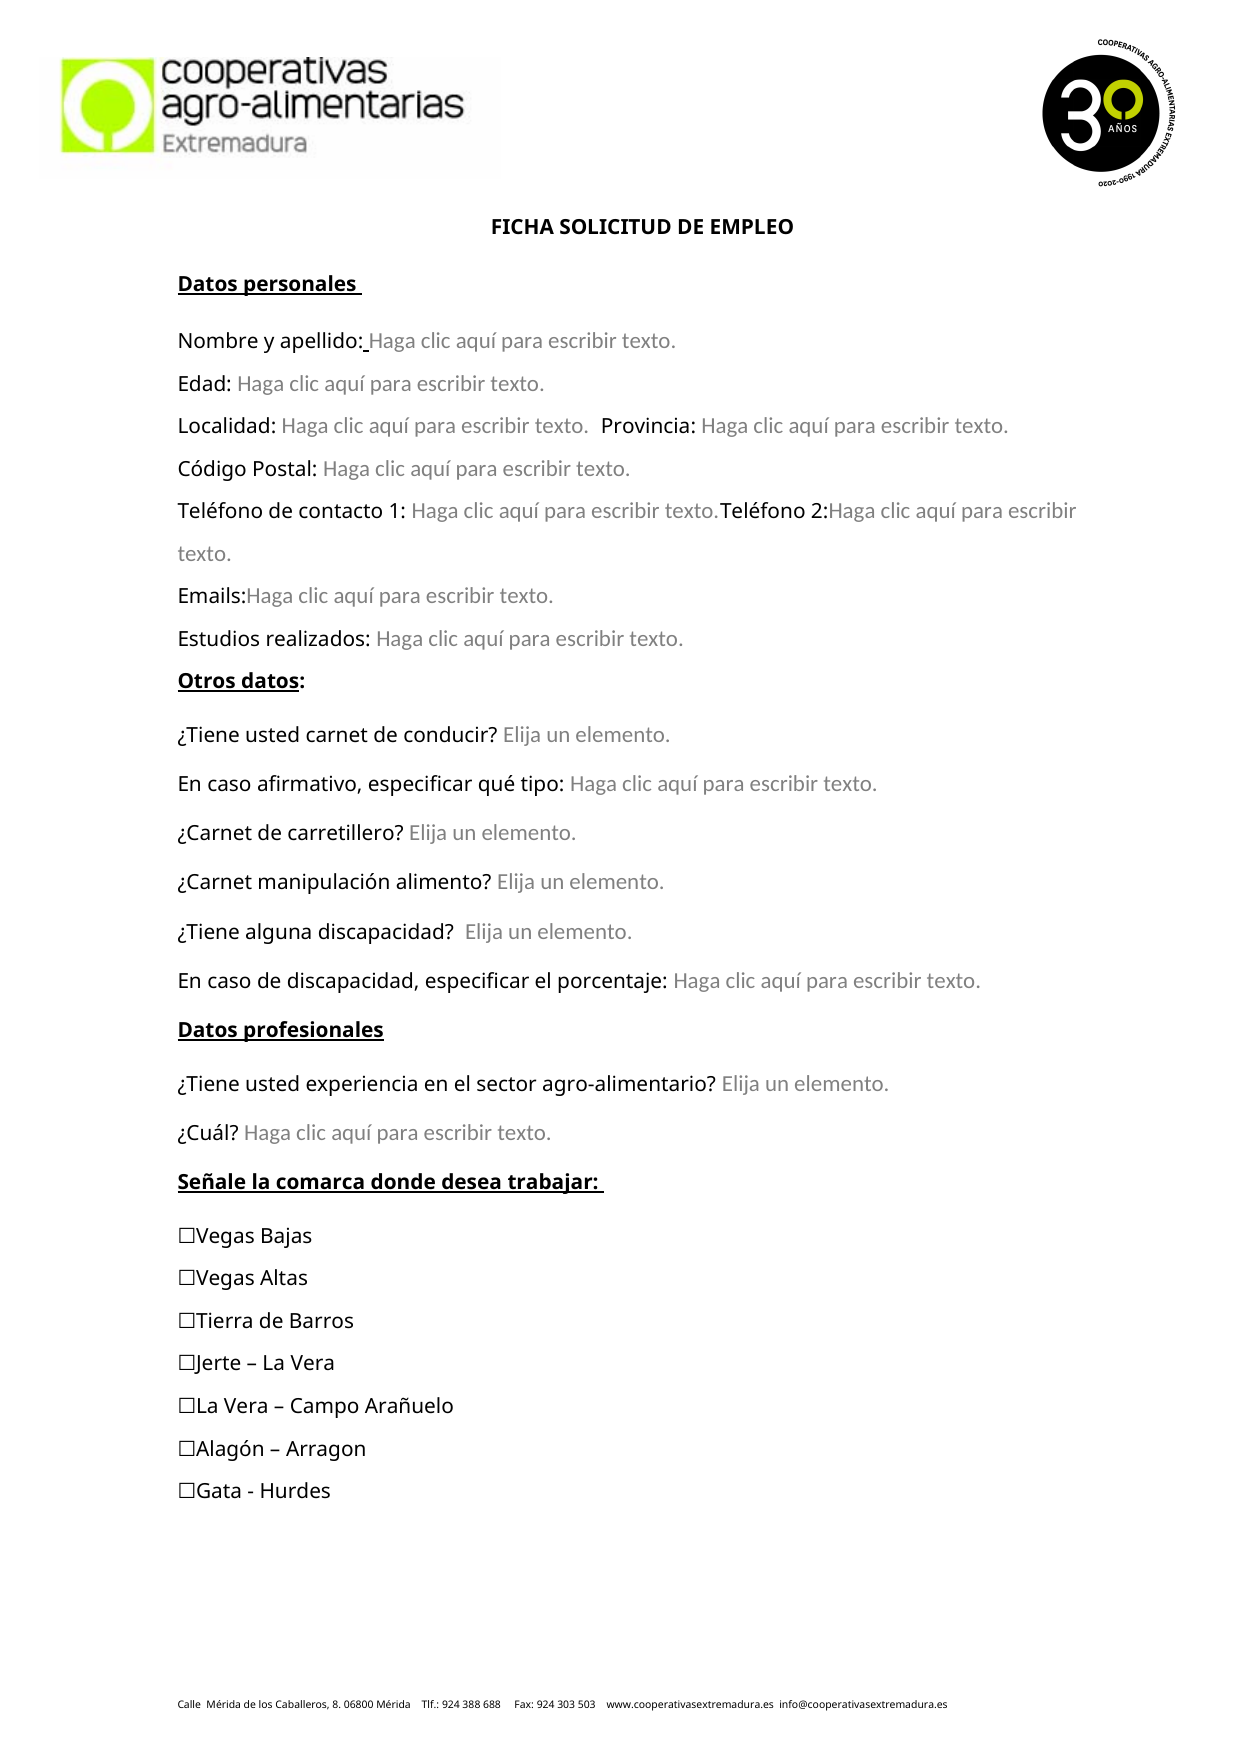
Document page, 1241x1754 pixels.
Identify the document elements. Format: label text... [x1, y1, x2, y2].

text Emails: [177, 581, 1137, 609]
text Estudios realizados: [177, 624, 1137, 652]
text Gata - Hurdes [177, 1476, 1107, 1505]
text Teléfono de contacto 1: Teléfono 2: [177, 497, 1107, 567]
text Datos personales [177, 269, 1107, 298]
text ¿Carnet de carretillero? [177, 818, 1107, 847]
text Jerte – La Vera [177, 1348, 1107, 1377]
text En caso afirmativo, especificar qué tipo: [177, 769, 1107, 797]
picture [39, 57, 502, 179]
text Vegas Bajas [177, 1221, 1107, 1249]
text ¿Tiene alguna discapacidad? [177, 917, 1107, 945]
text Alagón – Arragon [177, 1434, 1107, 1462]
text Datos profesionales [177, 1015, 1107, 1044]
text La Vera – Campo Arañuelo [177, 1391, 1107, 1419]
text Edad: [177, 369, 1107, 397]
picture [1007, 14, 1207, 213]
text Tierra de Barros [177, 1306, 1107, 1334]
text ¿Tiene usted carnet de conducir? [177, 720, 1107, 748]
text Vegas Altas [177, 1263, 1107, 1292]
text Localidad: Provincia: [177, 411, 1107, 440]
text FICHA SOLICITUD DE EMPLEO [177, 158, 1107, 241]
text Otros datos: [177, 666, 1107, 695]
text ¿Tiene usted experiencia en el sector agro-alimentario? [177, 1069, 1107, 1097]
text En caso de discapacidad, especificar el porcentaje: [177, 966, 1107, 994]
text Código Postal: [177, 454, 1107, 482]
text Señale la comarca donde desea trabajar: [177, 1167, 1107, 1196]
text ¿Carnet manipulación alimento? [177, 867, 1107, 896]
text Nombre y apellido: [177, 326, 1107, 355]
text ¿Cuál? [177, 1118, 1107, 1146]
